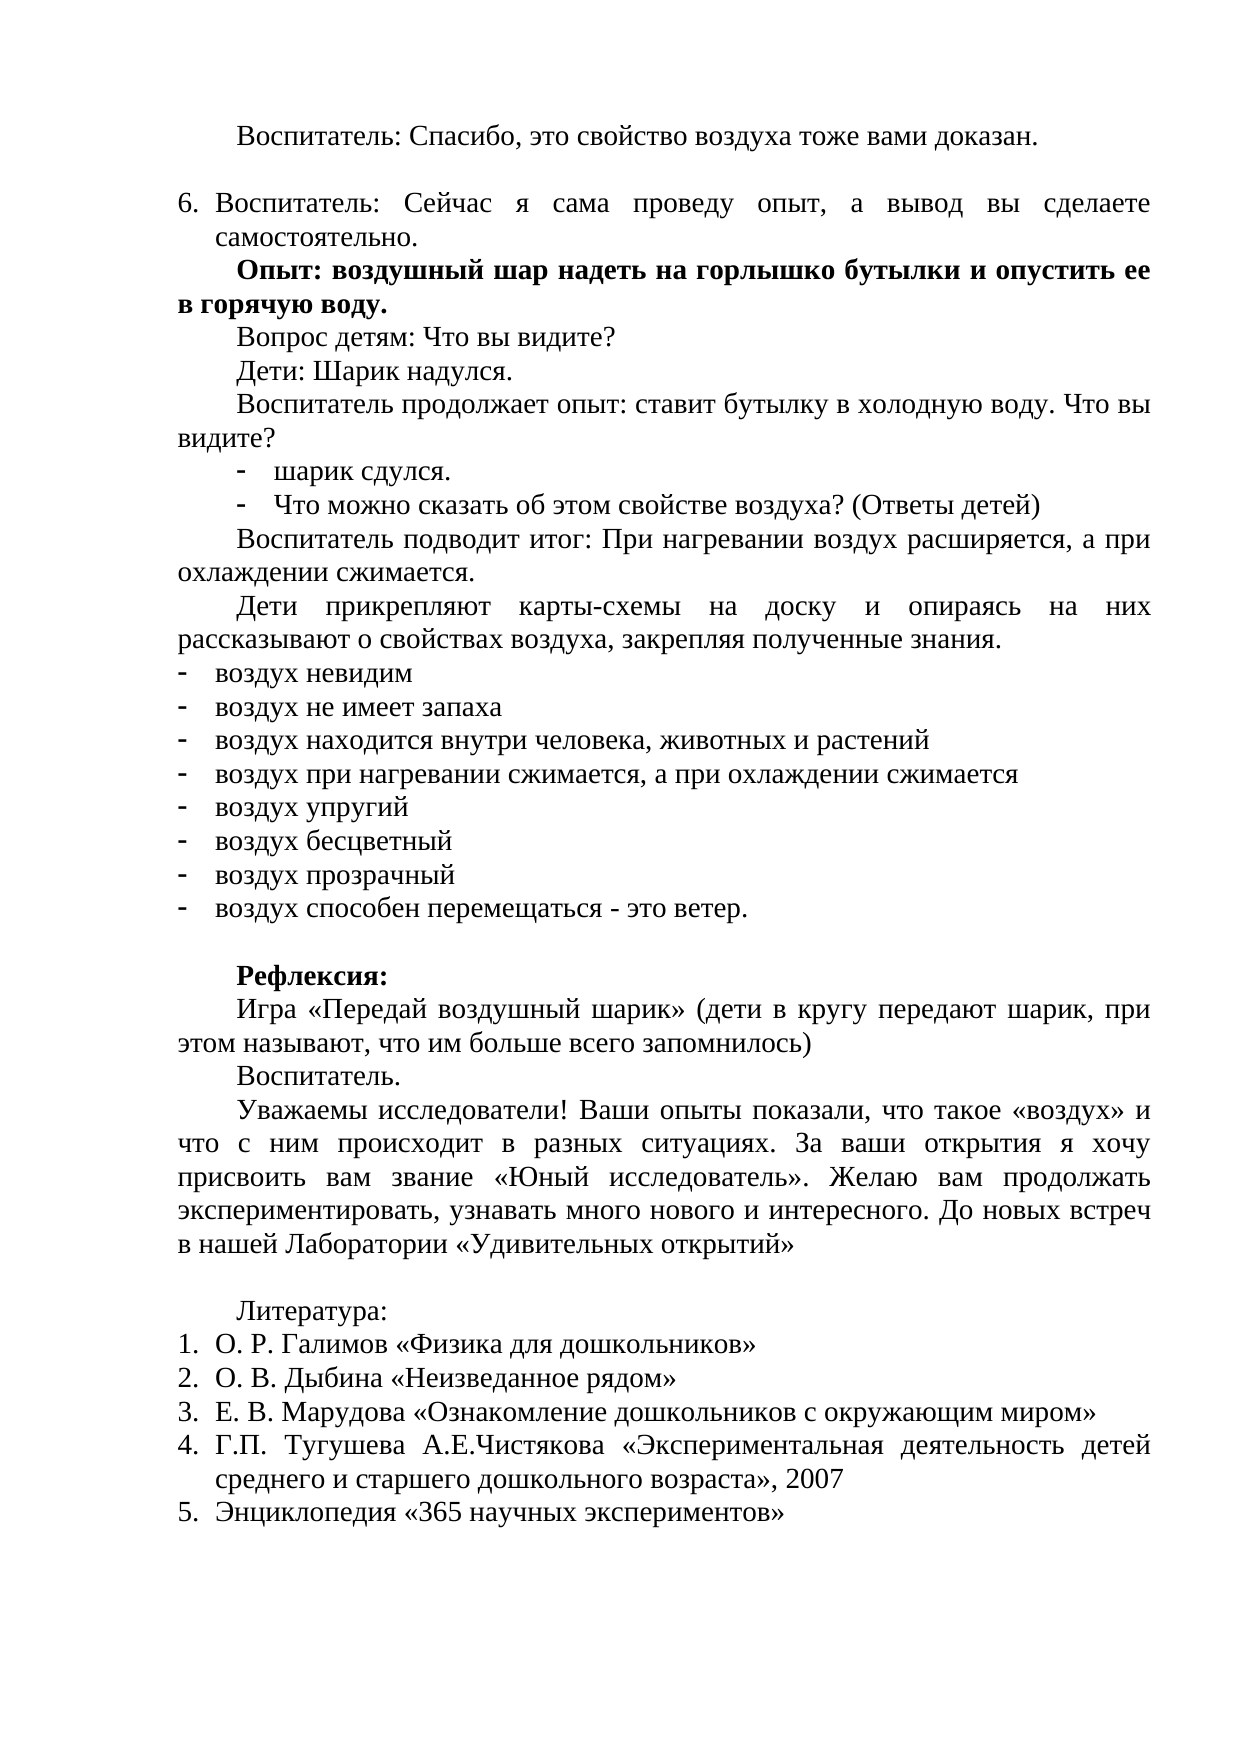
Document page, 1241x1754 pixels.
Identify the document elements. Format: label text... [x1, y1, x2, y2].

text Воспитатель. [177, 1058, 1152, 1092]
text Уважаемы исследователи! Ваши опыты показали, что такое «воздух» и что с ним происходит в разных ситуациях. За ваши открытия я хочу присвоить вам звание «Юный исследователь». Желаю вам продолжать экспериментировать, узнавать много нового и интересного. До новых встреч в нашей Лаборатории «Удивительных открытий» [177, 1092, 1152, 1259]
list Воспитатель: Сейчас я сама проведу опыт, а вывод вы сделаете самостоятельно. [177, 185, 1152, 252]
list О. В. Дыбина «Неизведанное рядом» [177, 1360, 1152, 1394]
text Литература: [177, 1293, 1152, 1327]
list воздух способен перемещаться - это ветер. [177, 891, 1152, 924]
list воздух при нагревании сжимается, а при охлаждении сжимается [177, 756, 1152, 789]
text Воспитатель продолжает опыт: ставит бутылку в холодную воду. Что вы видите? [177, 386, 1152, 453]
list шарик сдулся. [236, 453, 1152, 487]
list О. Р. Галимов «Физика для дошкольников» [177, 1327, 1152, 1360]
text Опыт: воздушный шар надеть на горлышко бутылки и опустить ее в горячую воду. [177, 252, 1152, 319]
list воздух не имеет запаха [177, 689, 1152, 722]
list Г.П. Тугушева А.Е.Чистякова «Экспериментальная деятельность детей среднего и старшего дошкольного возраста», 2007 [177, 1427, 1152, 1494]
list Е. В. Марудова «Ознакомление дошкольников с окружающим миром» [177, 1394, 1152, 1427]
list воздух упругий [177, 789, 1152, 823]
list воздух бесцветный [177, 823, 1152, 857]
text Дети прикрепляют карты-схемы на доску и опираясь на них рассказывают о свойствах воздуха, закрепляя полученные знания. [177, 588, 1152, 655]
text Игра «Передай воздушный шарик» (дети в кругу передают шарик, при этом называют, что им больше всего запомнилось) [177, 991, 1152, 1058]
list Что можно сказать об этом свойстве воздуха? (Ответы детей) [236, 487, 1152, 521]
list воздух прозрачный [177, 857, 1152, 891]
text Дети: Шарик надулся. [177, 353, 1152, 386]
text Воспитатель подводит итог: При нагревании воздух расширяется, а при охлаждении сжимается. [177, 521, 1152, 588]
text Вопрос детям: Что вы видите? [177, 319, 1152, 353]
list воздух невидим [177, 655, 1152, 689]
list Энциклопедия «365 научных экспериментов» [177, 1494, 1152, 1528]
list воздух находится внутри человека, животных и растений [177, 722, 1152, 756]
text Рефлексия: [177, 958, 1152, 991]
text Воспитатель: Спасибо, это свойство воздуха тоже вами доказан. [177, 118, 1152, 152]
